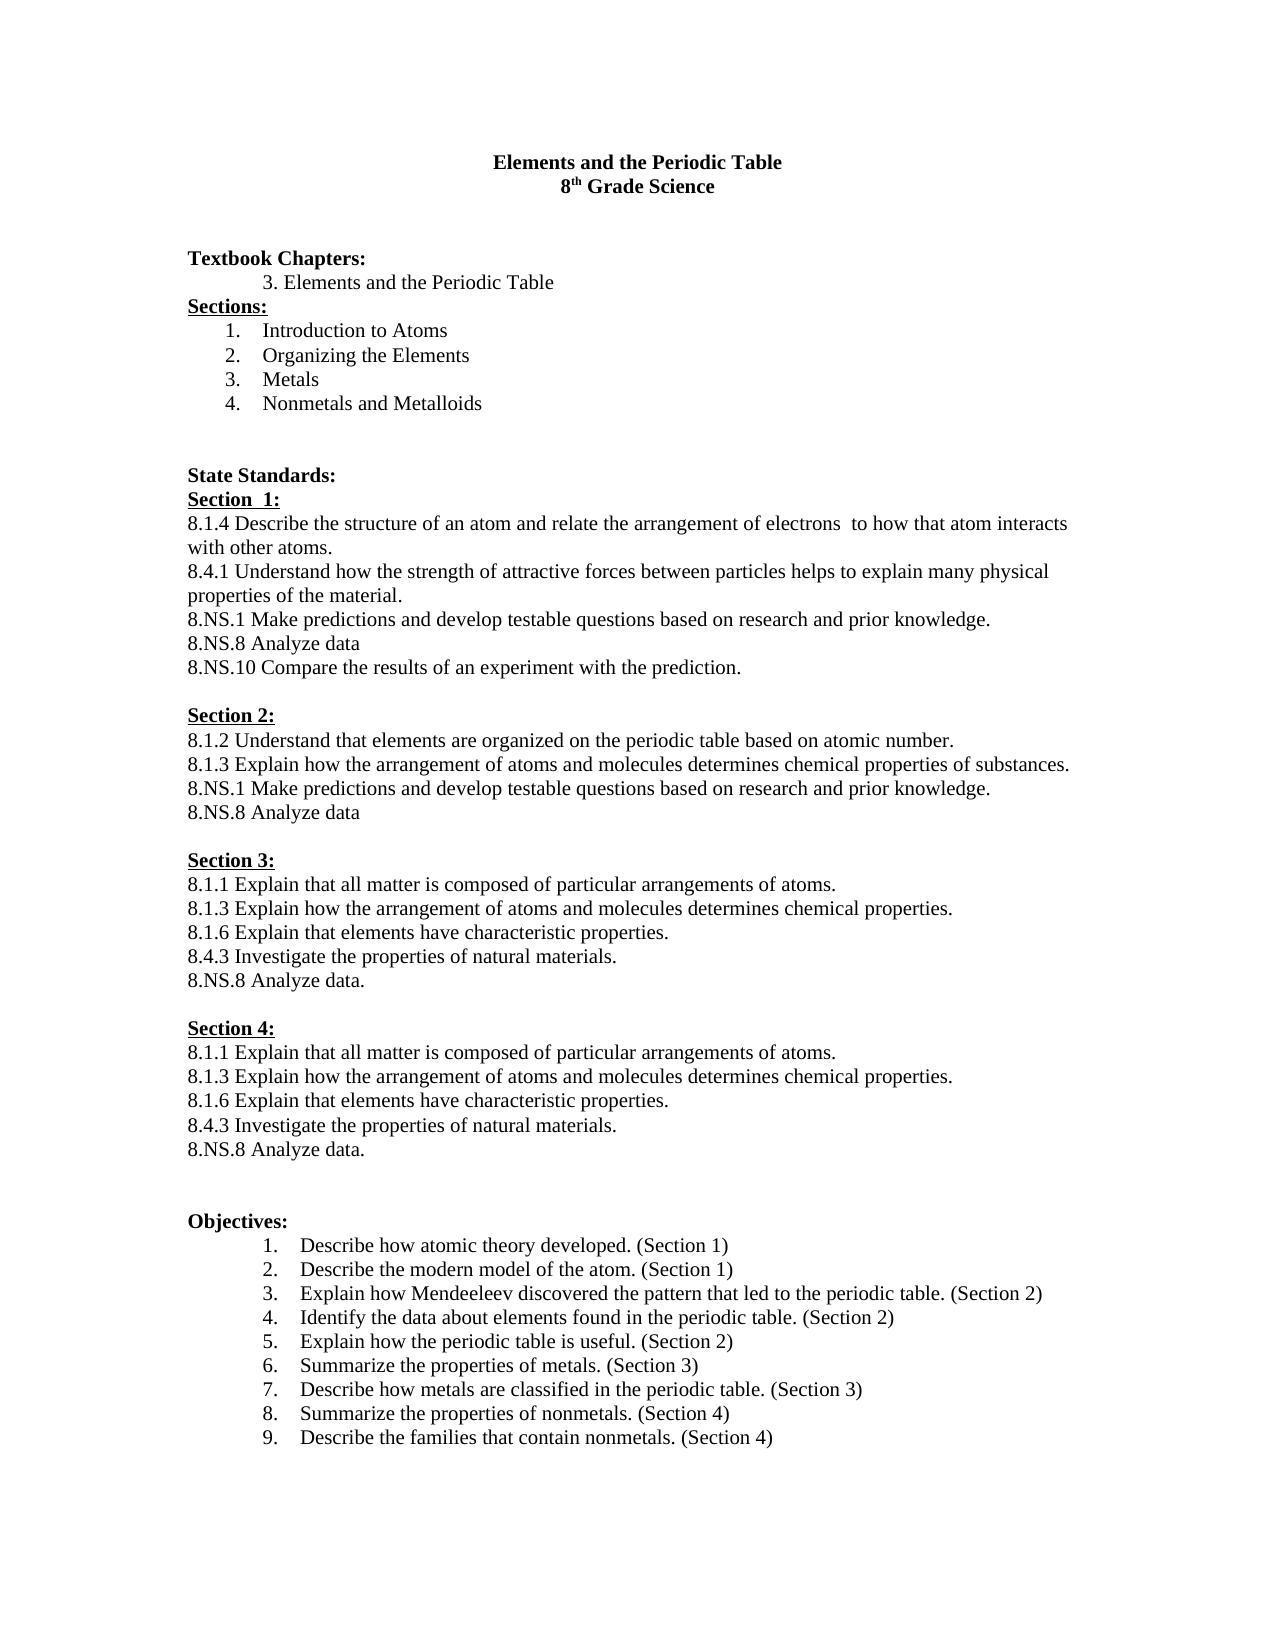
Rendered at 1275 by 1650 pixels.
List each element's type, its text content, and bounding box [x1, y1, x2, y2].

text 8.1.3 Explain how the arrangement of atoms and molecules determines chemical properties of substances. [187, 752, 1087, 776]
text 8.NS.8 Analyze data. [187, 1137, 1087, 1161]
text 8.NS.10 Compare the results of an experiment with the prediction. [187, 655, 1087, 679]
text 3. Elements and the Periodic Table [187, 270, 1087, 294]
text Section 2: [187, 703, 1087, 727]
text 8.1.1 Explain that all matter is composed of particular arrangements of atoms. [187, 1040, 1087, 1064]
list Organizing the Elements [225, 342, 1087, 367]
text Sections: [187, 294, 1087, 318]
text 8.1.4 Describe the structure of an atom and relate the arrangement of electrons to how that atom interacts with other atoms. [187, 511, 1087, 559]
text Elements and the Periodic Table [187, 150, 1087, 174]
text 8.NS.8 Analyze data. [187, 968, 1087, 992]
list Identify the data about elements found in the periodic table. (Section 2) [262, 1305, 1087, 1329]
text 8.NS.8 Analyze data [187, 800, 1087, 824]
list Summarize the properties of nonmetals. (Section 4) [262, 1401, 1087, 1425]
text 8.4.1 Understand how the strength of attractive forces between particles helps to explain many physical properties of the material. [187, 559, 1087, 607]
list Metals [225, 367, 1087, 391]
text 8.1.6 Explain that elements have characteristic properties. [187, 1088, 1087, 1112]
list Introduction to Atoms [225, 318, 1087, 342]
text 8.1.1 Explain that all matter is composed of particular arrangements of atoms. [187, 872, 1087, 896]
list Describe the families that contain nonmetals. (Section 4) [262, 1425, 1087, 1449]
text 8.4.3 Investigate the properties of natural materials. [187, 944, 1087, 968]
text 8.1.2 Understand that elements are organized on the periodic table based on atomic number. [187, 727, 1087, 752]
text 8th Grade Science [187, 174, 1087, 198]
text State Standards: [187, 463, 1087, 487]
list Describe how atomic theory developed. (Section 1) [262, 1233, 1087, 1257]
list Explain how Mendeeleev discovered the pattern that led to the periodic table. (Section 2) [262, 1281, 1087, 1305]
list Summarize the properties of metals. (Section 3) [262, 1353, 1087, 1377]
text Textbook Chapters: [187, 246, 1087, 270]
text 8.NS.1 Make predictions and develop testable questions based on research and prior knowledge. [187, 776, 1087, 800]
text Section 3: [187, 848, 1087, 872]
list Nonmetals and Metalloids [225, 391, 1087, 415]
text 8.1.3 Explain how the arrangement of atoms and molecules determines chemical properties. [187, 1064, 1087, 1088]
text 8.1.6 Explain that elements have characteristic properties. [187, 920, 1087, 944]
text Section 4: [187, 1016, 1087, 1040]
text 8.NS.1 Make predictions and develop testable questions based on research and prior knowledge. [187, 607, 1087, 631]
text 8.NS.8 Analyze data [187, 631, 1087, 655]
list Describe the modern model of the atom. (Section 1) [262, 1257, 1087, 1281]
text 8.4.3 Investigate the properties of natural materials. [187, 1112, 1087, 1137]
list Explain how the periodic table is useful. (Section 2) [262, 1329, 1087, 1353]
list Describe how metals are classified in the periodic table. (Section 3) [262, 1377, 1087, 1401]
text Section 1: [187, 487, 1087, 511]
text 8.1.3 Explain how the arrangement of atoms and molecules determines chemical properties. [187, 896, 1087, 920]
text Objectives: [187, 1209, 1087, 1233]
